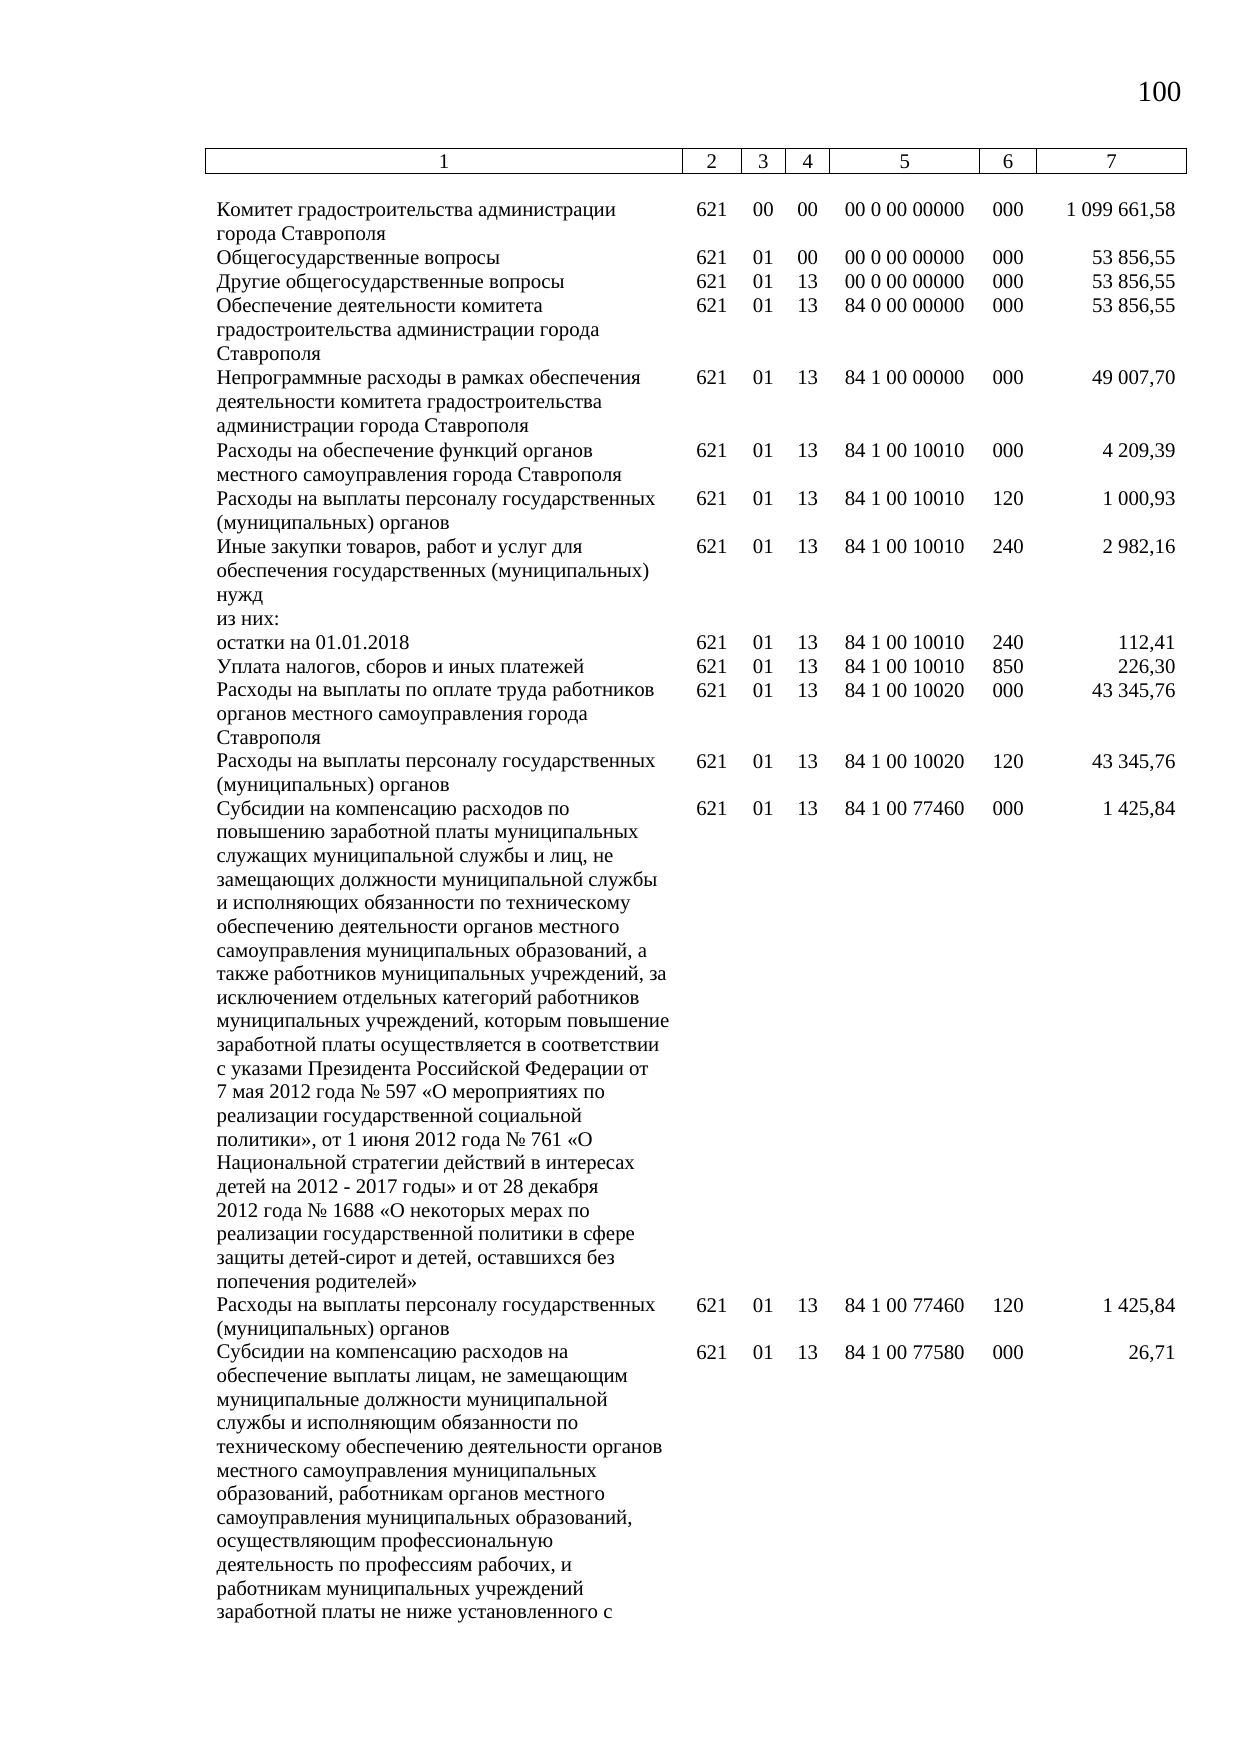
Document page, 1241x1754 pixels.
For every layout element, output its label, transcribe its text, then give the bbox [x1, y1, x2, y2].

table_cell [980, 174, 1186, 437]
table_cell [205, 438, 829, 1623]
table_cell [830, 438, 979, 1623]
table_header 5 [830, 149, 979, 173]
table_header 2 [683, 149, 741, 173]
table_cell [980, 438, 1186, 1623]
table_header 6 [980, 149, 1036, 173]
table_header 7 [1037, 149, 1186, 173]
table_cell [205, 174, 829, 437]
table_header 1 [206, 149, 682, 173]
table_header 4 [786, 149, 829, 173]
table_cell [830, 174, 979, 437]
table_header 3 [742, 149, 785, 173]
